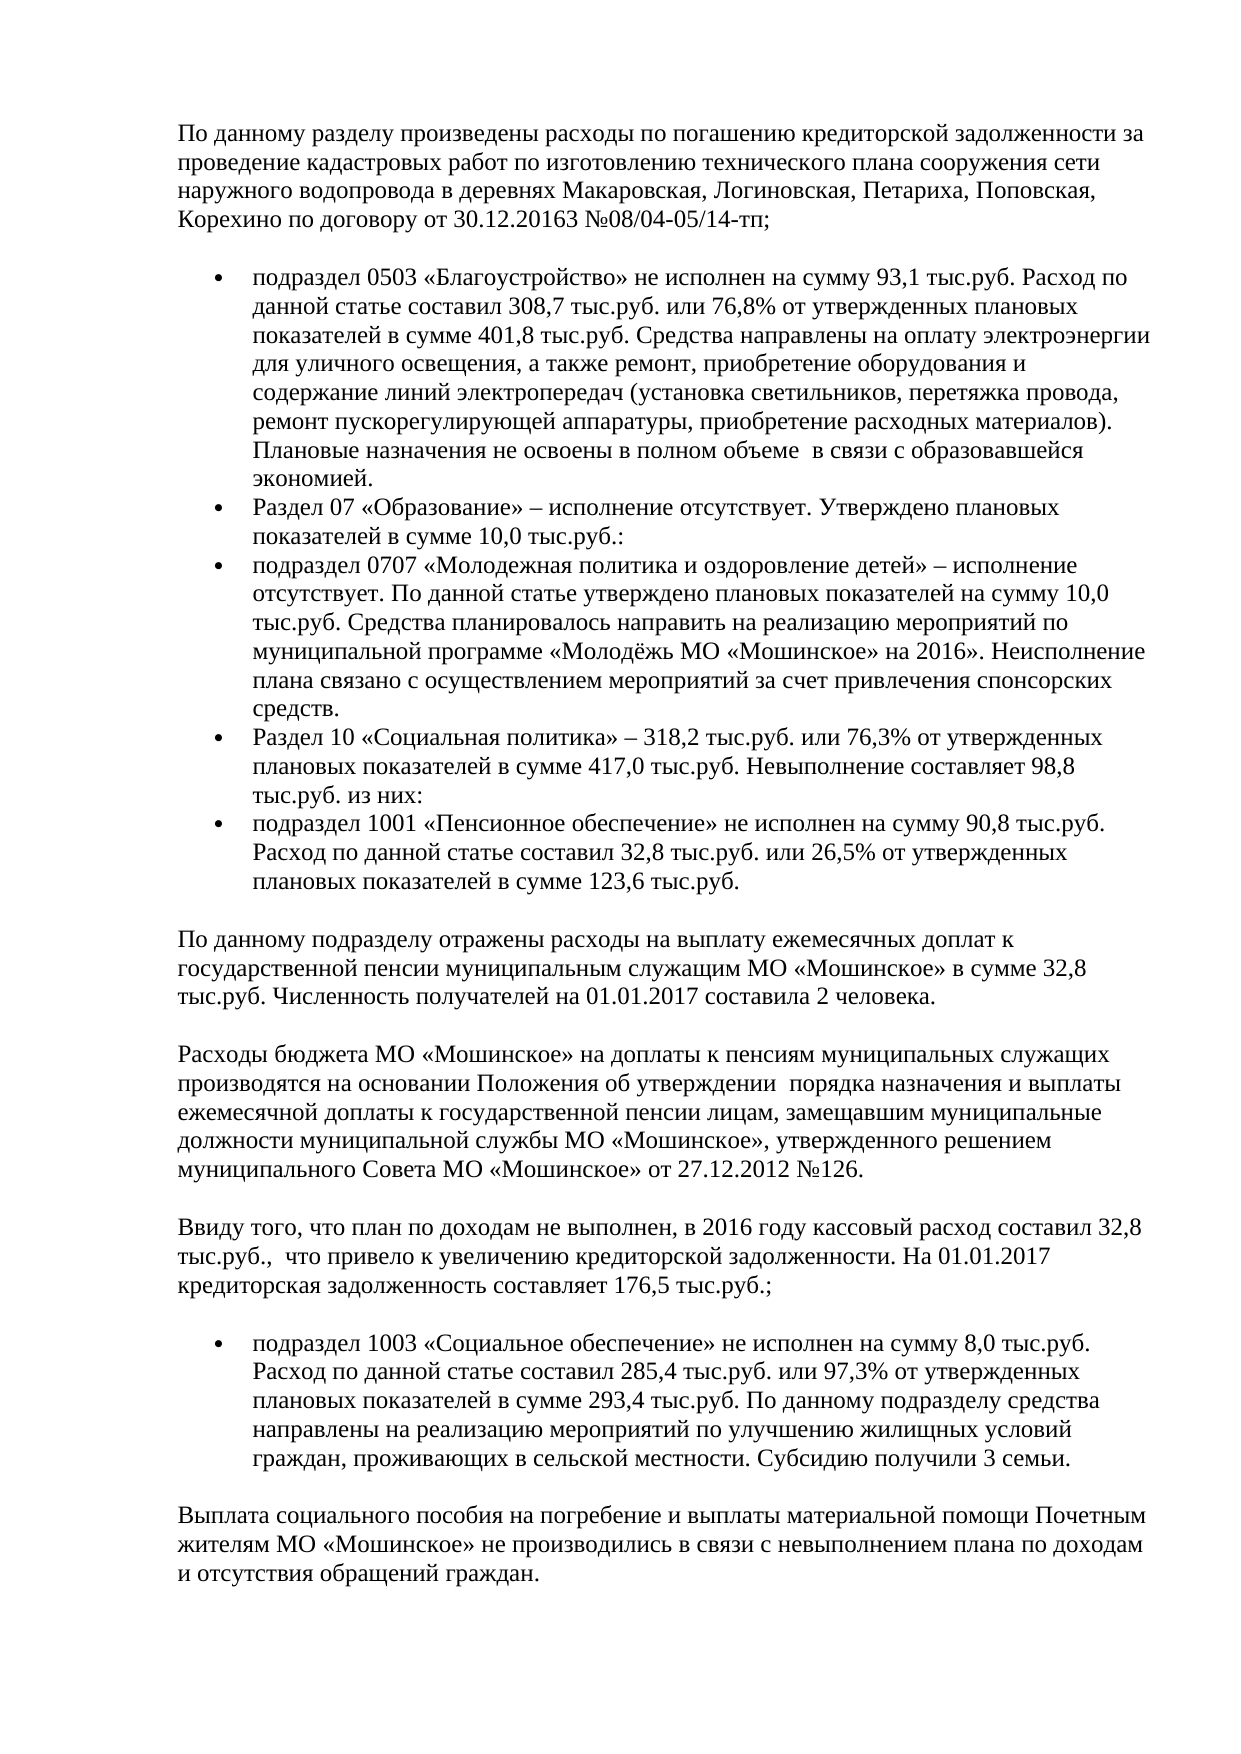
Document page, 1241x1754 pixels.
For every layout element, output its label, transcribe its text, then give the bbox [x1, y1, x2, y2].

list Раздел 10 «Социальная политика» – 318,2 тыс.руб. или 76,3% от утвержденных плановых показателей в сумме 417,0 тыс.руб. Невыполнение составляет 98,8 тыс.руб. из них: [215, 722, 1152, 808]
text По данному подразделу отражены расходы на выплату ежемесячных доплат к государственной пенсии муниципальным служащим МО «Мошинское» в сумме 32,8 тыс.руб. Численность получателей на 01.01.2017 составила 2 человека. [177, 924, 1152, 1010]
text Выплата социального пособия на погребение и выплаты материальной помощи Почетным жителям МО «Мошинское» не производились в связи с невыполнением плана по доходам и отсутствия обращений граждан. [177, 1501, 1152, 1587]
list подраздел 0707 «Молодежная политика и оздоровление детей» – исполнение отсутствует. По данной статье утверждено плановых показателей на сумму 10,0 тыс.руб. Средства планировалось направить на реализацию мероприятий по муниципальной программе «Молодёжь МО «Мошинское» на 2016». Неисполнение плана связано с осуществлением мероприятий за счет привлечения спонсорских средств. [215, 550, 1152, 722]
text Расходы бюджета МО «Мошинское» на доплаты к пенсиям муниципальных служащих производятся на основании Положения об утверждении порядка назначения и выплаты ежемесячной доплаты к государственной пенсии лицам, замещавшим муниципальные должности муниципальной службы МО «Мошинское», утвержденного решением муниципального Совета МО «Мошинское» от 27.12.2012 №126. [177, 1039, 1152, 1183]
text Ввиду того, что план по доходам не выполнен, в 2016 году кассовый расход составил 32,8 тыс.руб., что привело к увеличению кредиторской задолженности. На 01.01.2017 кредиторская задолженность составляет 176,5 тыс.руб.; [177, 1212, 1152, 1298]
list Раздел 07 «Образование» – исполнение отсутствует. Утверждено плановых показателей в сумме 10,0 тыс.руб.: [215, 492, 1152, 550]
text По данному разделу произведены расходы по погашению кредиторской задолженности за проведение кадастровых работ по изготовлению технического плана сооружения сети наружного водопровода в деревнях Макаровская, Логиновская, Петариха, Поповская, Корехино по договору от 30.12.20163 №08/04-05/14-тп; [177, 118, 1152, 233]
list подраздел 1003 «Социальное обеспечение» не исполнен на сумму 8,0 тыс.руб. Расход по данной статье составил 285,4 тыс.руб. или 97,3% от утвержденных плановых показателей в сумме 293,4 тыс.руб. По данному подразделу средства направлены на реализацию мероприятий по улучшению жилищных условий граждан, проживающих в сельской местности. Субсидию получили 3 семьи. [215, 1328, 1152, 1471]
list подраздел 0503 «Благоустройство» не исполнен на сумму 93,1 тыс.руб. Расход по данной статье составил 308,7 тыс.руб. или 76,8% от утвержденных плановых показателей в сумме 401,8 тыс.руб. Средства направлены на оплату электроэнергии для уличного освещения, а также ремонт, приобретение оборудования и содержание линий электропередач (установка светильников, перетяжка провода, ремонт пускорегулирующей аппаратуры, приобретение расходных материалов). Плановые назначения не освоены в полном объеме в связи с образовавшейся экономией. [215, 262, 1152, 492]
list подраздел 1001 «Пенсионное обеспечение» не исполнен на сумму 90,8 тыс.руб. Расход по данной статье составил 32,8 тыс.руб. или 26,5% от утвержденных плановых показателей в сумме 123,6 тыс.руб. [215, 808, 1152, 895]
